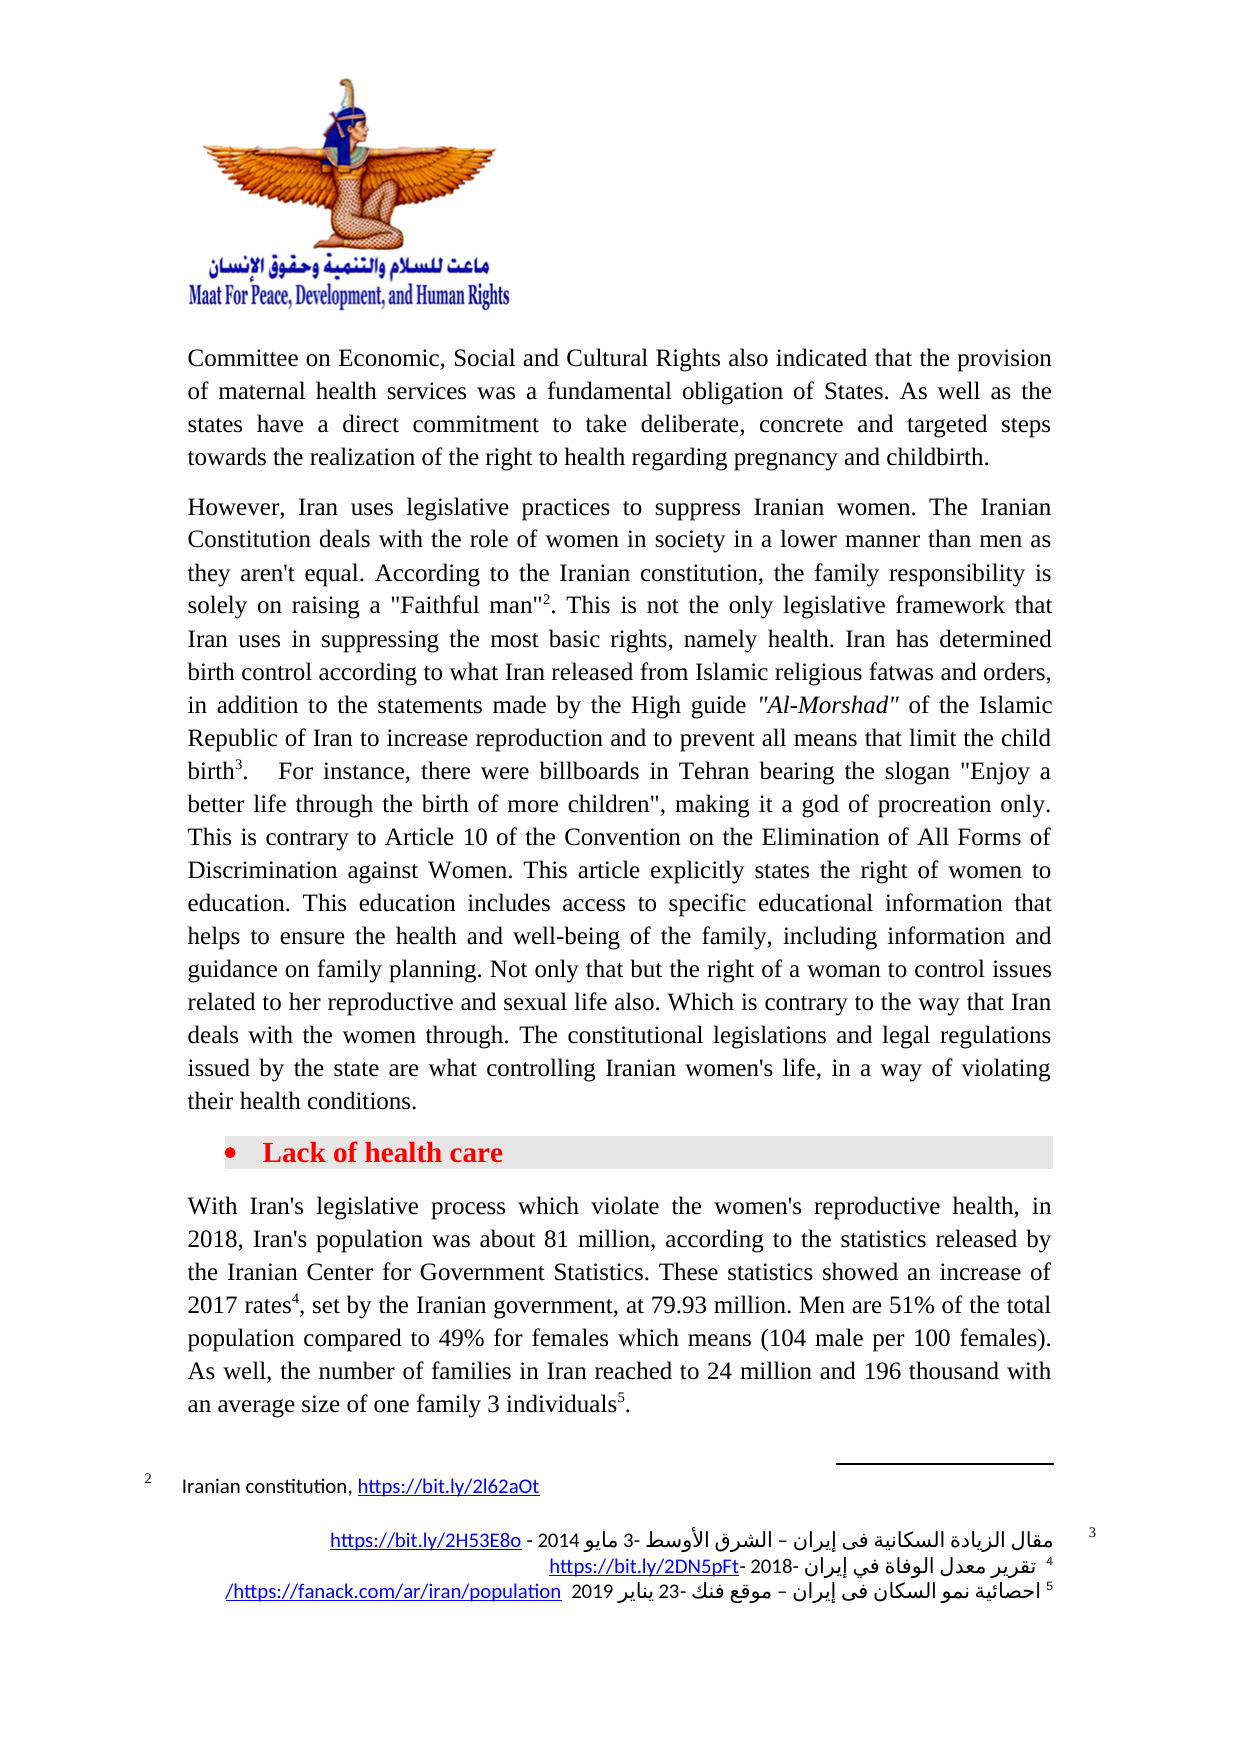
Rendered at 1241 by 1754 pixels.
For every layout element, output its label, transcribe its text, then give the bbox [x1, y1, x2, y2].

text With Iran's legislative process which violate the women's reproductive health, in 2018, Iran's population was about 81 million, according to the statistics released by the Iranian Center for Government Statistics. These statistics showed an increase of 2017 rates, set by the Iranian government, at 79.93 million. Men are 51% of the total population compared to 49% for females which means (104 male per 100 females). As well, the number of families in Iran reached to 24 million and 196 thousand with an average size of one family 3 individuals. [187, 1191, 1053, 1418]
list Lack of health care [225, 1136, 1053, 1169]
text However, Iran uses legislative practices to suppress Iranian women. The Iranian Constitution deals with the role of women in society in a lower manner than men as they aren't equal. According to the Iranian constitution, the family responsibility is solely on raising a "Faithful man". This is not the only legislative framework that Iran uses in suppressing the most basic rights, namely health. Iran has determined birth control according to what Iran released from Islamic religious fatwas and orders, in addition to the statements made by the High guide "Al-Morshad" of the Islamic Republic of Iran to increase reproduction and to prevent all means that limit the child birth. For instance, there were billboards in Tehran bearing the slogan "Enjoy a better life through the birth of more children", making it a god of procreation only. This is contrary to Article 10 of the Convention on the Elimination of All Forms of Discrimination against Women. This article explicitly states the right of women to education. This education includes access to specific educational information that helps to ensure the health and well-being of the family, including information and guidance on family planning. Not only that but the right of a woman to control issues related to her reproductive and sexual life also. Which is contrary to the way that Iran deals with the women through. The constitutional legislations and legal regulations issued by the state are what controlling Iranian women's life, in a way of violating their health conditions. [187, 492, 1053, 1115]
picture [187, 73, 513, 315]
